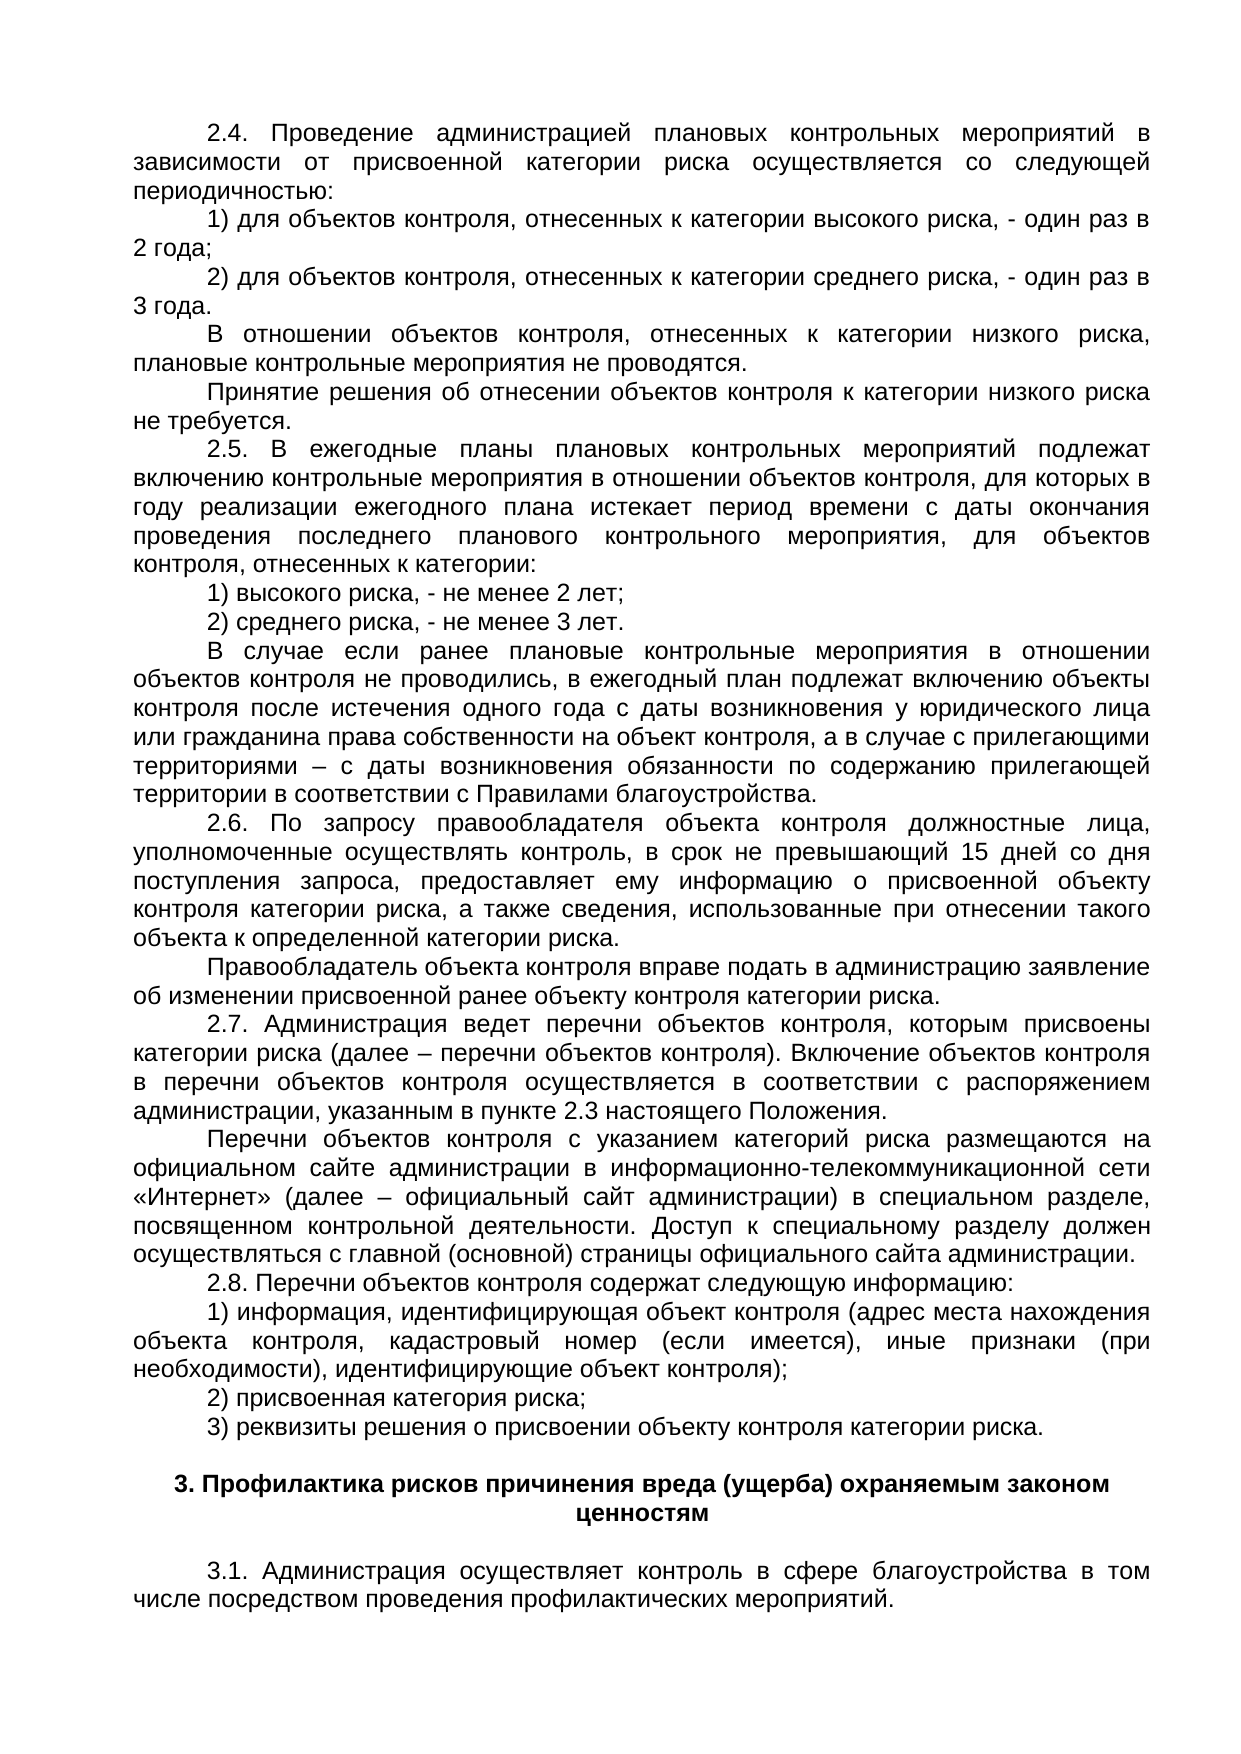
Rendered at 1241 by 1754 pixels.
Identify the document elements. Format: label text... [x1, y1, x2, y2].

text В отношении объектов контроля, отнесенных к категории низкого риска, плановые контрольные мероприятия не проводятся. [133, 319, 1152, 377]
text 2.8. Перечни объектов контроля содержат следующую информацию: [133, 1268, 1152, 1297]
text 2) среднего риска, - не менее 3 лет. [133, 607, 1152, 636]
text 2) присвоенная категория риска; [133, 1383, 1152, 1412]
text 2.6. По запросу правообладателя объекта контроля должностные лица, уполномоченные осуществлять контроль, в срок не превышающий 15 дней со дня поступления запроса, предоставляет ему информацию о присвоенной объекту контроля категории риска, а также сведения, использованные при отнесении такого объекта к определенной категории риска. [133, 808, 1152, 952]
text Перечни объектов контроля с указанием категорий риска размещаются на официальном сайте администрации в информационно-телекоммуникационной сети «Интернет» (далее – официальный сайт администрации) в специальном разделе, посвященном контрольной деятельности. Доступ к специальному разделу должен осуществляться с главной (основной) страницы официального сайта администрации. [133, 1124, 1152, 1239]
text В случае если ранее плановые контрольные мероприятия в отношении объектов контроля не проводились, в ежегодный план подлежат включению объекты контроля после истечения одного года с даты возникновения у юридического лица или гражданина права собственности на объект контроля, а в случае с прилегающими территориями – с даты возникновения обязанности по содержанию прилегающей территории в соответствии с Правилами благоустройства. [133, 636, 1152, 808]
text 2) для объектов контроля, отнесенных к категории среднего риска, - один раз в 3 года. [133, 262, 1152, 319]
text 2.5. В ежегодные планы плановых контрольных мероприятий подлежат включению контрольные мероприятия в отношении объектов контроля, для которых в году реализации ежегодного плана истекает период времени с даты окончания проведения последнего планового контрольного мероприятия, для объектов контроля, отнесенных к категории: [133, 434, 1152, 578]
text Принятие решения об отнесении объектов контроля к категории низкого риска не требуется. [133, 377, 1152, 434]
text 3. Профилактика рисков причинения вреда (ущерба) охраняемым законом ценностям [133, 1469, 1152, 1527]
text 1) для объектов контроля, отнесенных к категории высокого риска, - один раз в 2 года; [133, 204, 1152, 262]
text Правообладатель объекта контроля вправе подать в администрацию заявление об изменении присвоенной ранее объекту контроля категории риска. [133, 952, 1152, 1009]
text 1) высокого риска, - не менее 2 лет; [133, 578, 1152, 607]
text 3.1. Администрация осуществляет контроль в сфере благоустройства в том числе посредством проведения профилактических мероприятий. [133, 1556, 1152, 1613]
text 3) реквизиты решения о присвоении объекту контроля категории риска. [133, 1412, 1152, 1441]
text 2.7. Администрация ведет перечни объектов контроля, которым присвоены категории риска (далее – перечни объектов контроля). Включение объектов контроля в перечни объектов контроля осуществляется в соответствии с распоряжением администрации, указанным в пункте 2.3 настоящего Положения. [133, 1009, 1152, 1124]
text 2.4. Проведение администрацией плановых контрольных мероприятий в зависимости от присвоенной категории риска осуществляется со следующей периодичностью: [133, 118, 1152, 204]
text 1) информация, идентифицирующая объект контроля (адрес места нахождения объекта контроля, кадастровый номер (если имеется), иные признаки (при необходимости), идентифицирующие объект контроля); [133, 1297, 1152, 1383]
